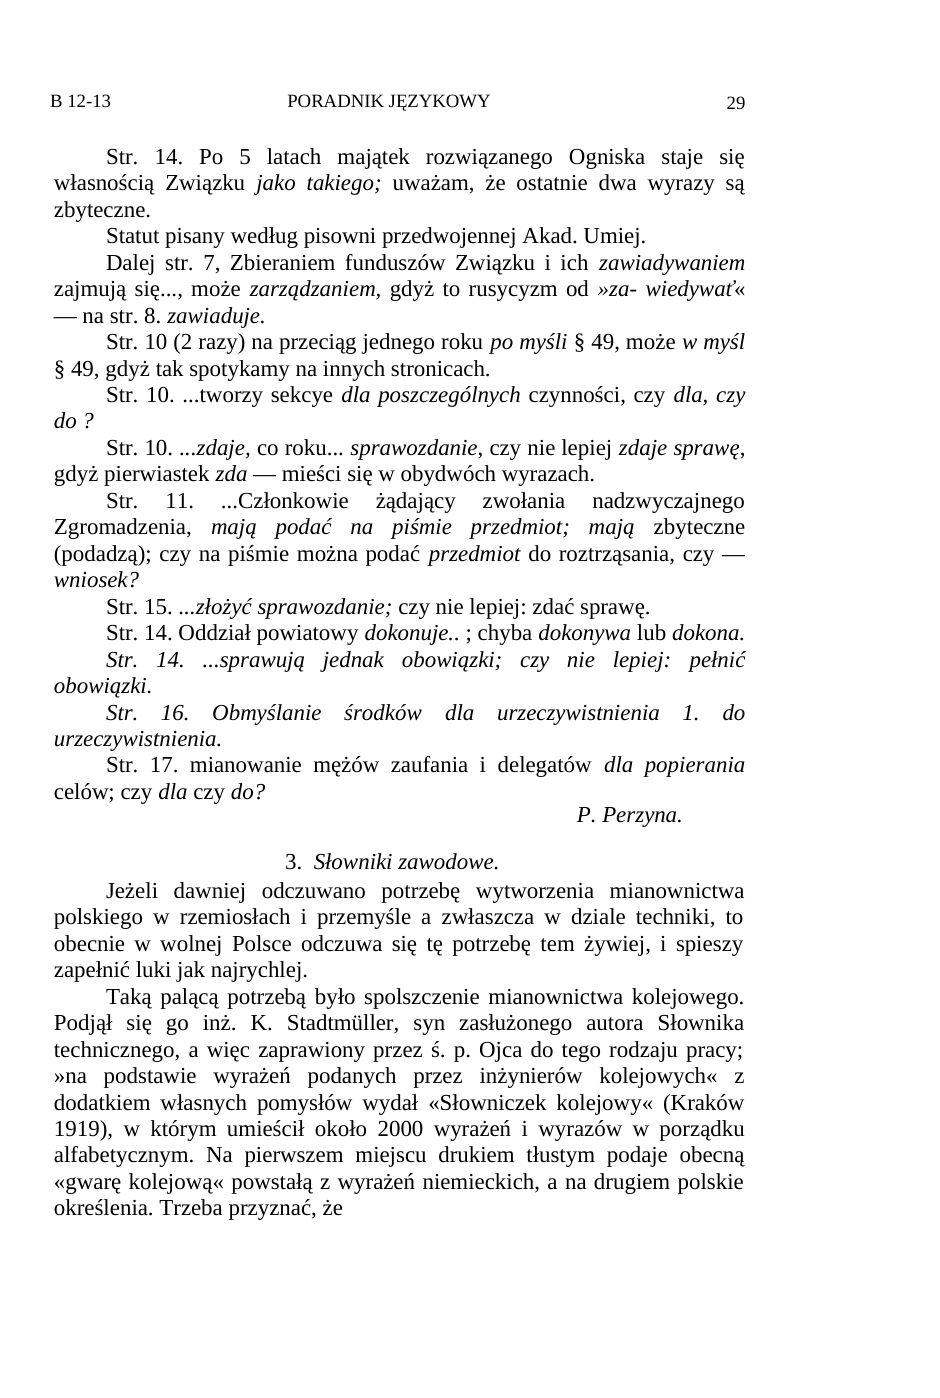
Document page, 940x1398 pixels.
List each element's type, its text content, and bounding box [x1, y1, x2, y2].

text Str. 14. Oddział powiatowy dokonuje.. ; chyba dokonywa lub dokona. [54, 619, 745, 646]
text Str. 16. Obmyślanie środków dla urzeczywistnienia 1. do urzeczywistnienia. [54, 699, 745, 752]
text 29 [726, 94, 745, 113]
text Str. 11. ...Członkowie żądający zwołania nadzwyczajnego Zgromadzenia, mają podać na piśmie przedmiot; mają zbyteczne (podadzą); czy na piśmie można podać przedmiot do roztrząsania, czy — wniosek? [54, 487, 745, 593]
text P. Perzyna. [577, 804, 924, 827]
text В 12-13 [50, 92, 111, 111]
list Słowniki zawodowe. [285, 851, 924, 874]
text Str. 14. Po 5 latach majątek rozwiązanego Ogniska staje się własnością Związku jako takiego; uważam, że ostatnie dwa wyrazy są zbyteczne. [54, 143, 745, 222]
text Jeżeli dawniej odczuwano potrzebę wytworzenia mianownictwa polskiego w rzemiosłach i przemyśle a zwłaszcza w dziale techniki, to obecnie w wolnej Polsce odczuwa się tę potrzebę tem żywiej, i spieszy zapełnić luki jak najrychlej. [54, 877, 745, 983]
text Str. 17. mianowanie mężów zaufania i delegatów dla popierania celów; czy dla czy do? [54, 752, 745, 804]
text PORADNIK JĘZYKOWY [287, 93, 491, 111]
text Str. 15. ...złożyć sprawozdanie; czy nie lepiej: zdać sprawę. [54, 593, 924, 619]
text Dalej str. 7, Zbieraniem funduszów Związku i ich zawiadywaniem zajmują się..., może zarządzaniem, gdyż to rusycyzm od »za- wiedywať« — na str. 8. zawiaduje. [54, 249, 745, 328]
text Str. 10. ...zdaje, co roku... sprawozdanie, czy nie lepiej zdaje sprawę, gdyż pierwiastek zda — mieści się w obydwóch wyrazach. [54, 434, 745, 487]
text Statut pisany według pisowni przedwojennej Akad. Umiej. [54, 222, 924, 249]
text Taką palącą potrzebą było spolszczenie mianownictwa kolejowego. Podjął się go inż. K. Stadtmüller, syn zasłużonego autora Słownika technicznego, a więc zaprawiony przez ś. p. Ojca do tego rodzaju pracy; »na podstawie wyrażeń podanych przez inżynierów kolejowych« z dodatkiem własnych pomysłów wydał «Słowniczek kolejowy« (Kraków 1919), w którym umieścił około 2000 wyrażeń i wyrazów w porządku alfabetycznym. Na pierwszem miejscu drukiem tłustym podaje obecną «gwarę kolejową« powstałą z wyrażeń niemieckich, a na drugiem polskie określenia. Trzeba przyznać, że [54, 983, 745, 1221]
text Str. 10 (2 razy) na przeciąg jednego roku po myśli § 49, może w myśl § 49, gdyż tak spotykamy na innych stronicach. [54, 328, 745, 381]
text Str. 10. ...tworzy sekcye dla poszczególnych czynności, czy dla, czy do ? [54, 381, 745, 434]
text Str. 14. ...sprawują jednak obowiązki; czy nie lepiej: pełnić obowiązki. [54, 646, 745, 699]
